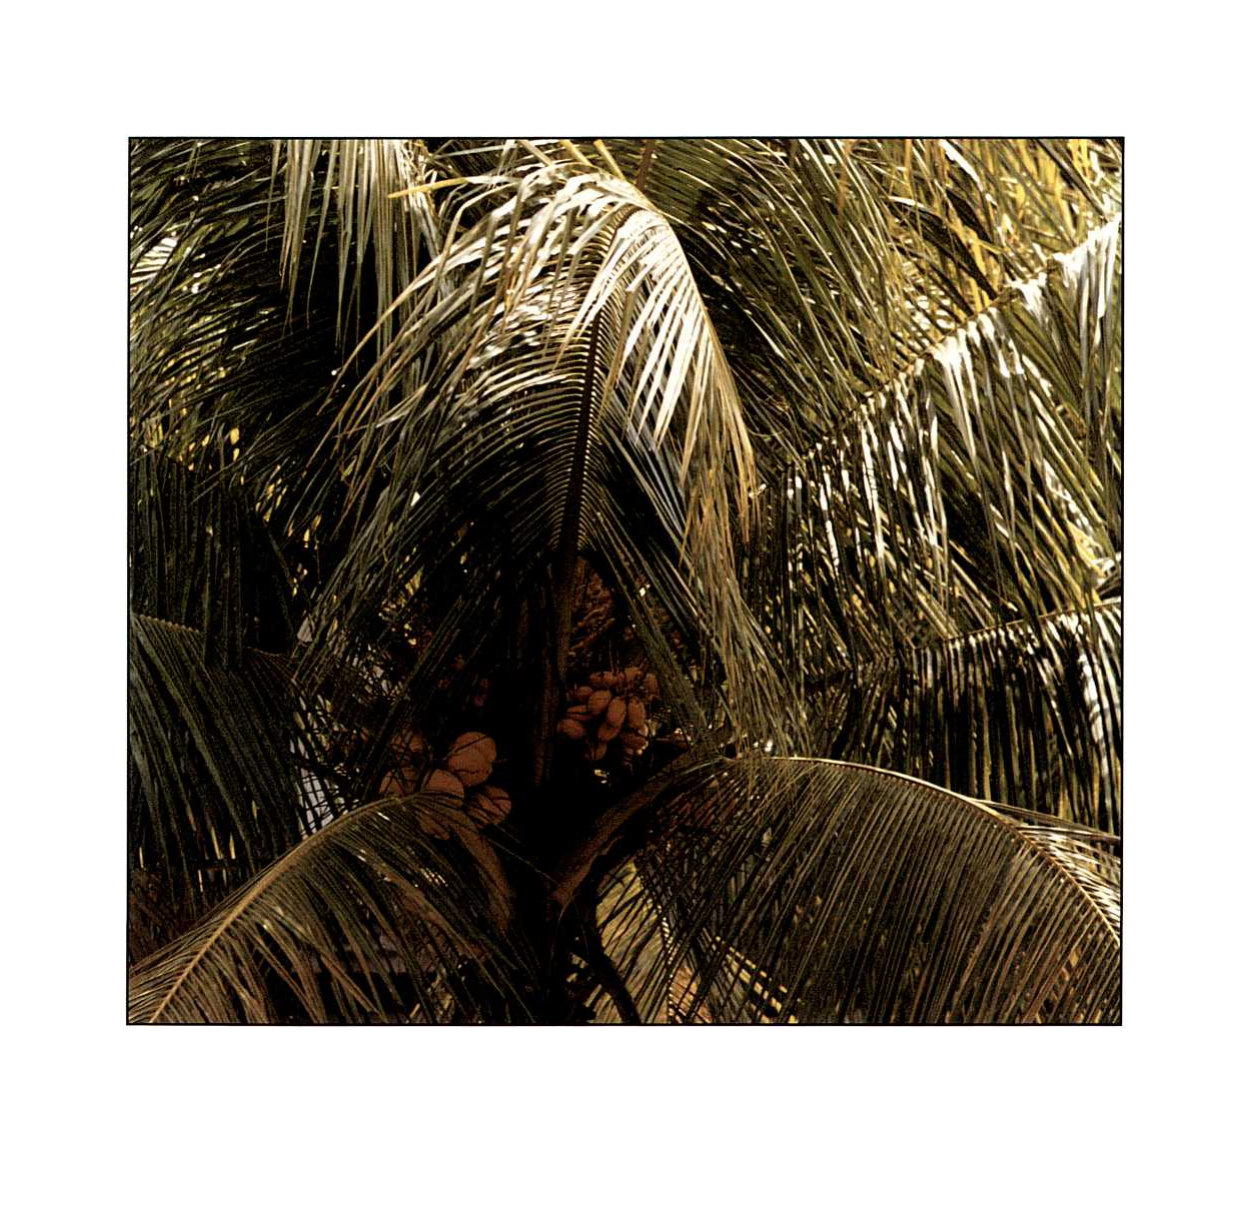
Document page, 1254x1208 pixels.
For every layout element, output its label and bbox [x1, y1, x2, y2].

picture [125, 135, 1126, 1028]
